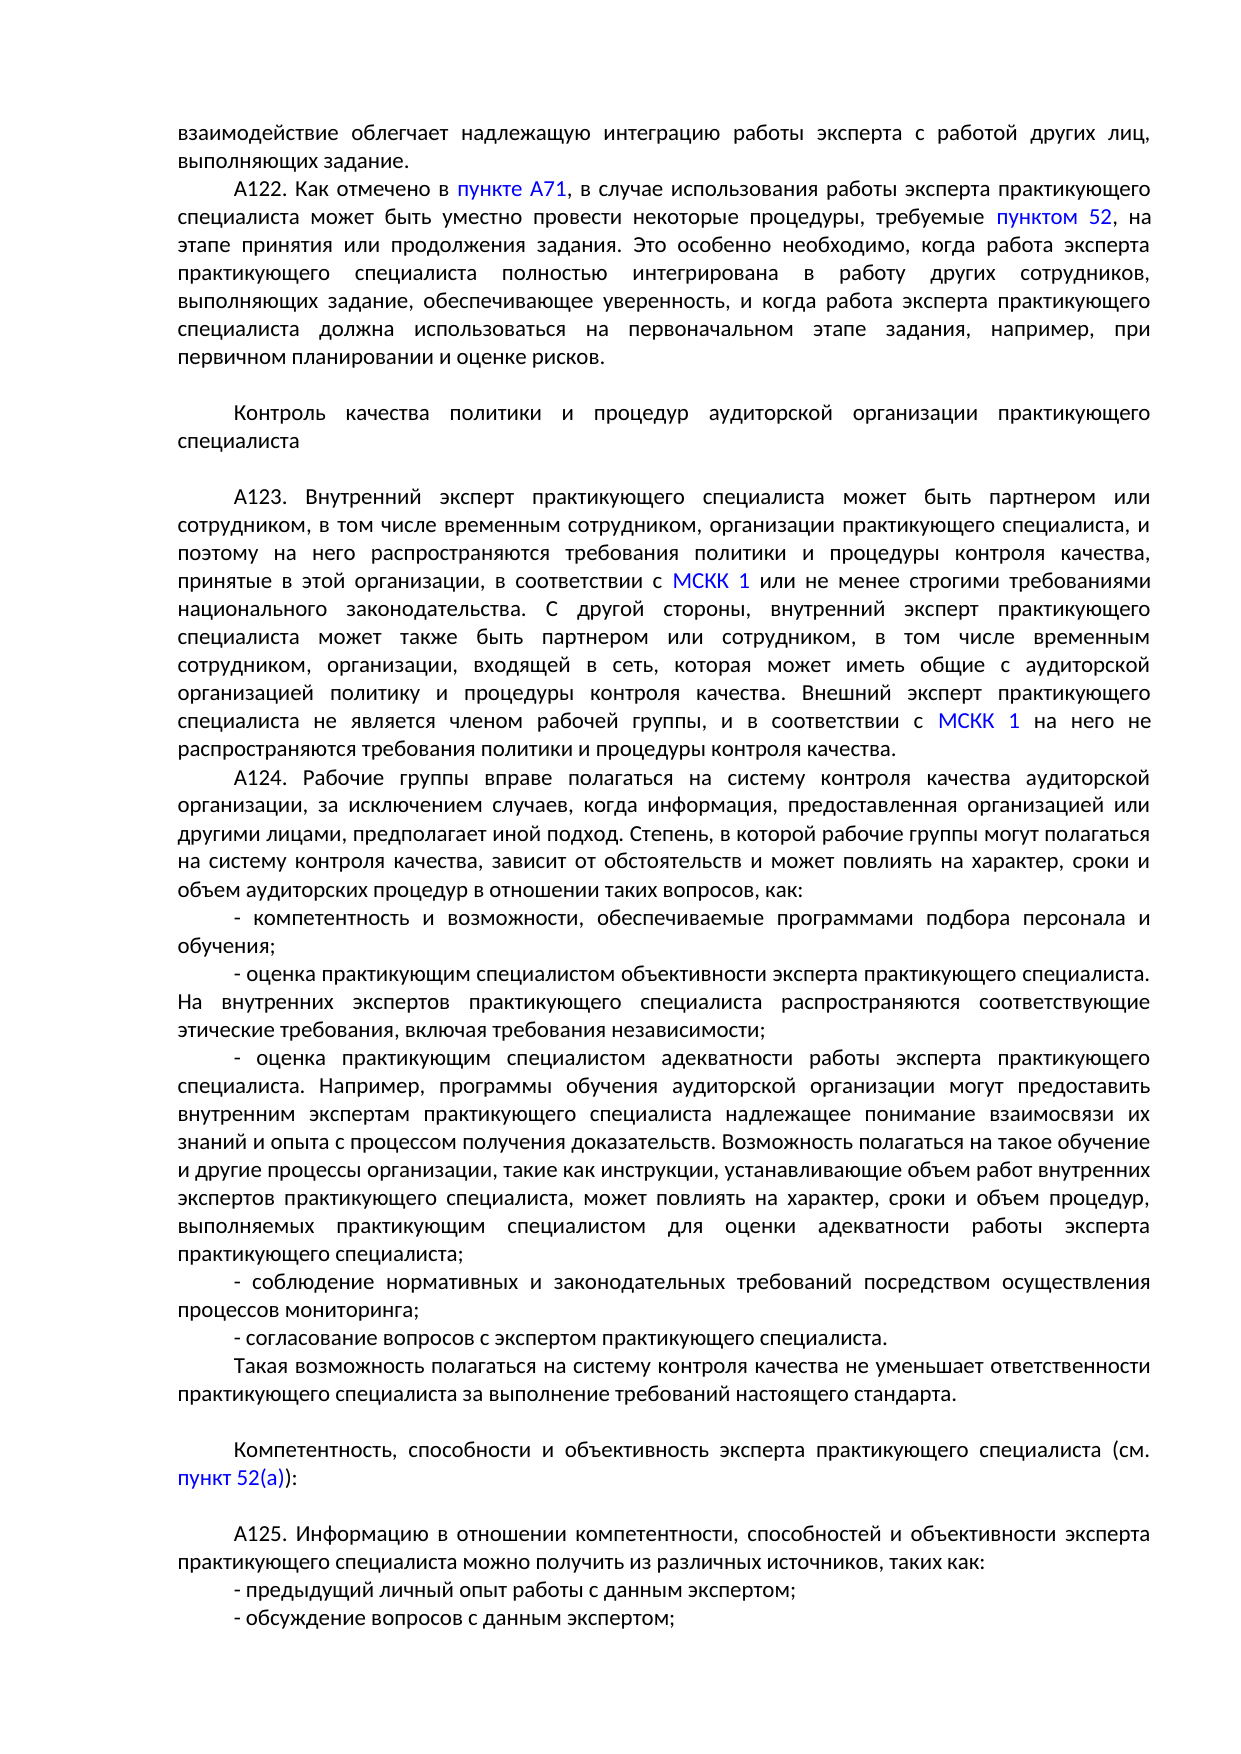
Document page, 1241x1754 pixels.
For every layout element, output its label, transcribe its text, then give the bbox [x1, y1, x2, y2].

text A125. Информацию в отношении компетентности, способностей и объективности эксперта практикующего специалиста можно получить из различных источников, таких как: [177, 1519, 1152, 1575]
text A124. Рабочие группы вправе полагаться на систему контроля качества аудиторской организации, за исключением случаев, когда информация, предоставленная организацией или другими лицами, предполагает иной подход. Степень, в которой рабочие группы могут полагаться на систему контроля качества, зависит от обстоятельств и может повлиять на характер, сроки и объем аудиторских процедур в отношении таких вопросов, как: [177, 763, 1152, 903]
text Контроль качества политики и процедур аудиторской организации практикующего специалиста [177, 398, 1152, 454]
text A123. Внутренний эксперт практикующего специалиста может быть партнером или сотрудником, в том числе временным сотрудником, организации практикующего специалиста, и поэтому на него распространяются требования политики и процедуры контроля качества, принятые в этой организации, в соответствии с МСКК 1 или не менее строгими требованиями национального законодательства. С другой стороны, внутренний эксперт практикующего специалиста может также быть партнером или сотрудником, в том числе временным сотрудником, организации, входящей в сеть, которая может иметь общие с аудиторской организацией политику и процедуры контроля качества. Внешний эксперт практикующего специалиста не является членом рабочей группы, и в соответствии с МСКК 1 на него не распространяются требования политики и процедуры контроля качества. [177, 482, 1152, 763]
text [177, 118, 1152, 174]
text - компетентность и возможности, обеспечиваемые программами подбора персонала и обучения; [177, 903, 1152, 959]
text - обсуждение вопросов с данным экспертом; [177, 1603, 1152, 1631]
text - согласование вопросов с экспертом практикующего специалиста. [177, 1323, 1152, 1351]
text Такая возможность полагаться на систему контроля качества не уменьшает ответственности практикующего специалиста за выполнение требований настоящего стандарта. [177, 1351, 1152, 1407]
text - оценка практикующим специалистом объективности эксперта практикующего специалиста. На внутренних экспертов практикующего специалиста распространяются соответствующие этические требования, включая требования независимости; [177, 959, 1152, 1043]
text A122. Как отмечено в пункте A71, в случае использования работы эксперта практикующего специалиста может быть уместно провести некоторые процедуры, требуемые пунктом 52, на этапе принятия или продолжения задания. Это особенно необходимо, когда работа эксперта практикующего специалиста полностью интегрирована в работу других сотрудников, выполняющих задание, обеспечивающее уверенность, и когда работа эксперта практикующего специалиста должна использоваться на первоначальном этапе задания, например, при первичном планировании и оценке рисков. [177, 174, 1152, 370]
text Компетентность, способности и объективность эксперта практикующего специалиста (см. пункт 52(a)): [177, 1435, 1152, 1491]
text - оценка практикующим специалистом адекватности работы эксперта практикующего специалиста. Например, программы обучения аудиторской организации могут предоставить внутренним экспертам практикующего специалиста надлежащее понимание взаимосвязи их знаний и опыта с процессом получения доказательств. Возможность полагаться на такое обучение и другие процессы организации, такие как инструкции, устанавливающие объем работ внутренних экспертов практикующего специалиста, может повлиять на характер, сроки и объем процедур, выполняемых практикующим специалистом для оценки адекватности работы эксперта практикующего специалиста; [177, 1043, 1152, 1267]
text - предыдущий личный опыт работы с данным экспертом; [177, 1575, 1152, 1603]
text - соблюдение нормативных и законодательных требований посредством осуществления процессов мониторинга; [177, 1267, 1152, 1323]
